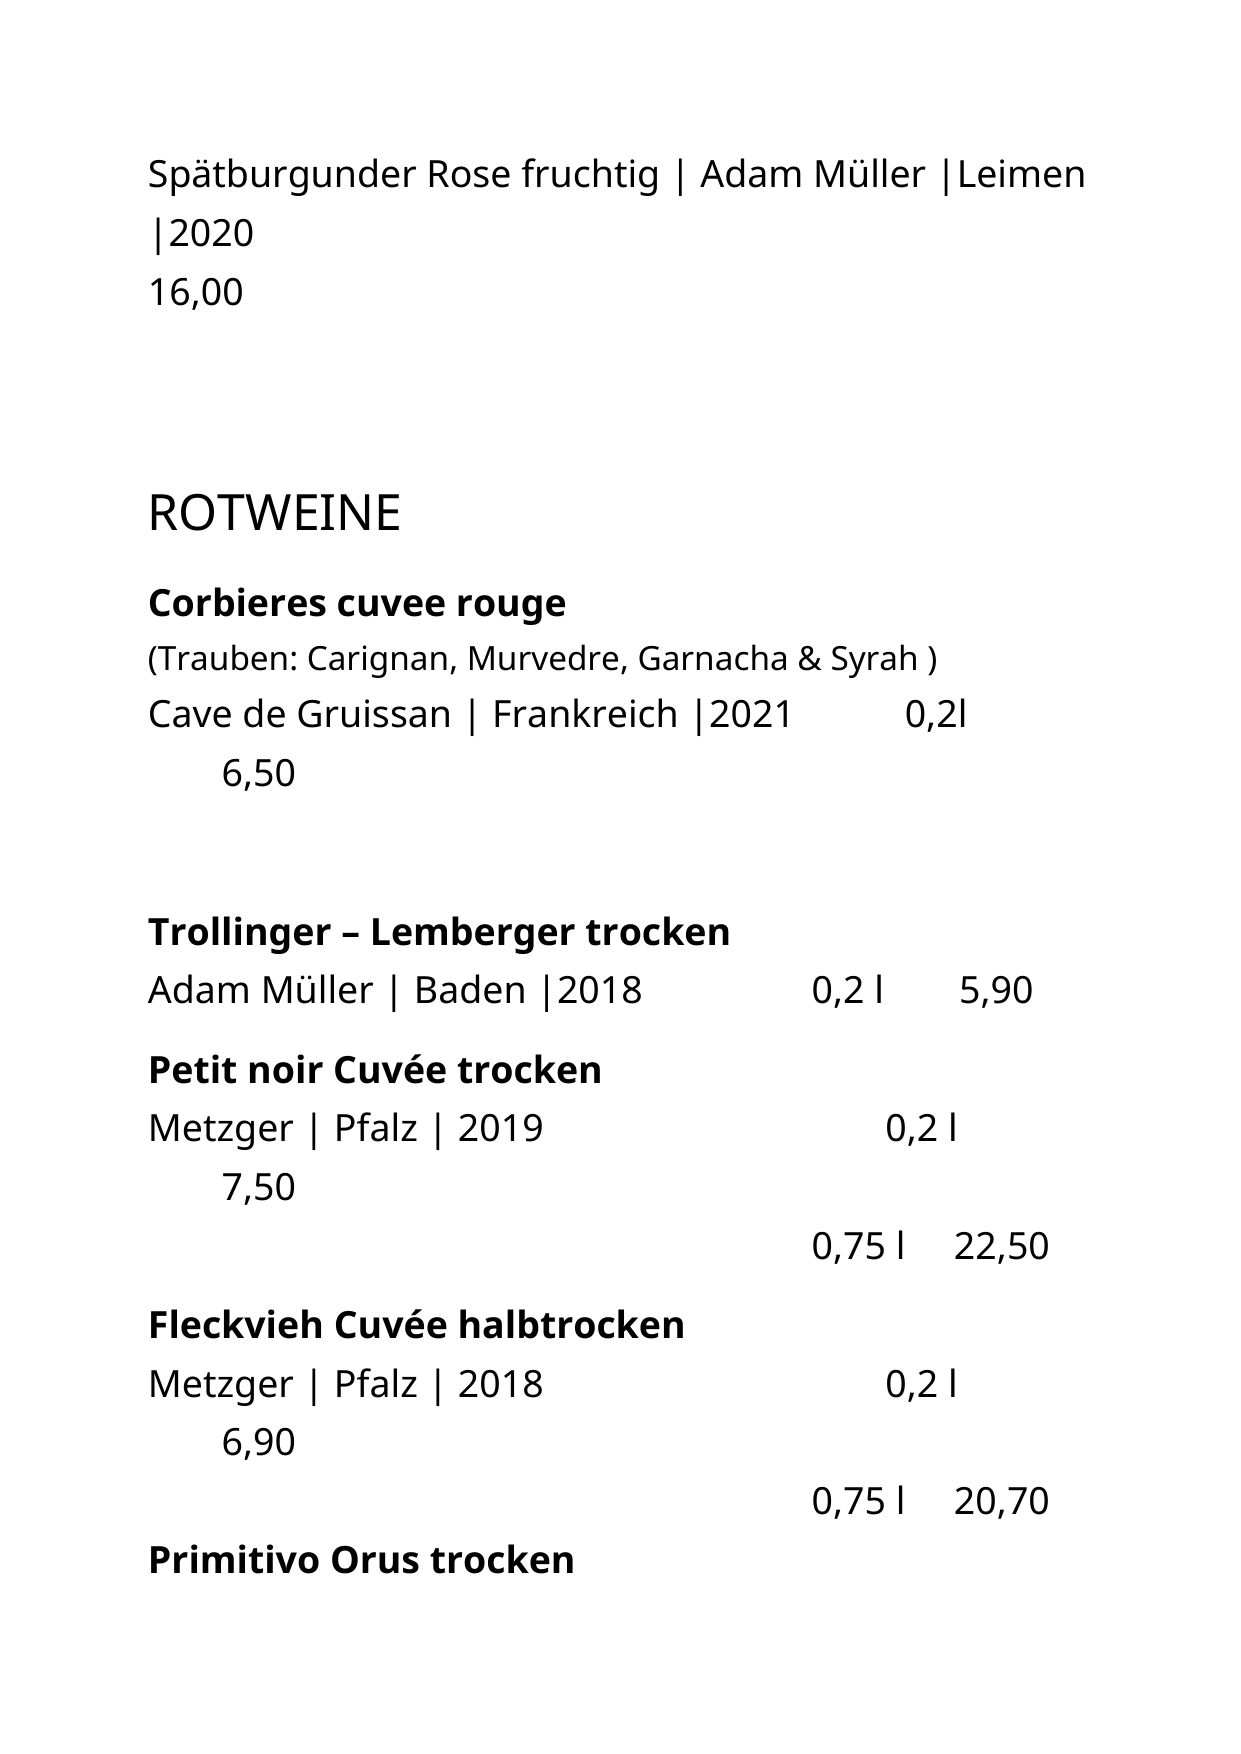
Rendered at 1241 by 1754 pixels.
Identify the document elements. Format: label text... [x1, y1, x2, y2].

text Petit noir Cuvée trocken Metzger | Pfalz | 2019 0,2 l 7,50 0,75 l 22,50 [148, 1043, 1093, 1270]
text Corbieres cuvee rouge (Trauben: Carignan, Murvedre, Garnacha & Syrah ) Cave de Gruissan | Frankreich |2021 0,2l 6,50 [148, 576, 1093, 797]
text Spätburgunder Rose fruchtig | Adam Müller |Leimen |2020 16,00 [148, 148, 1093, 316]
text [148, 1298, 1093, 1584]
text Trollinger – Lemberger trocken Adam Müller | Baden |2018 0,2 l 5,90 [148, 905, 1093, 1014]
text ROTWEINE [148, 477, 1093, 545]
